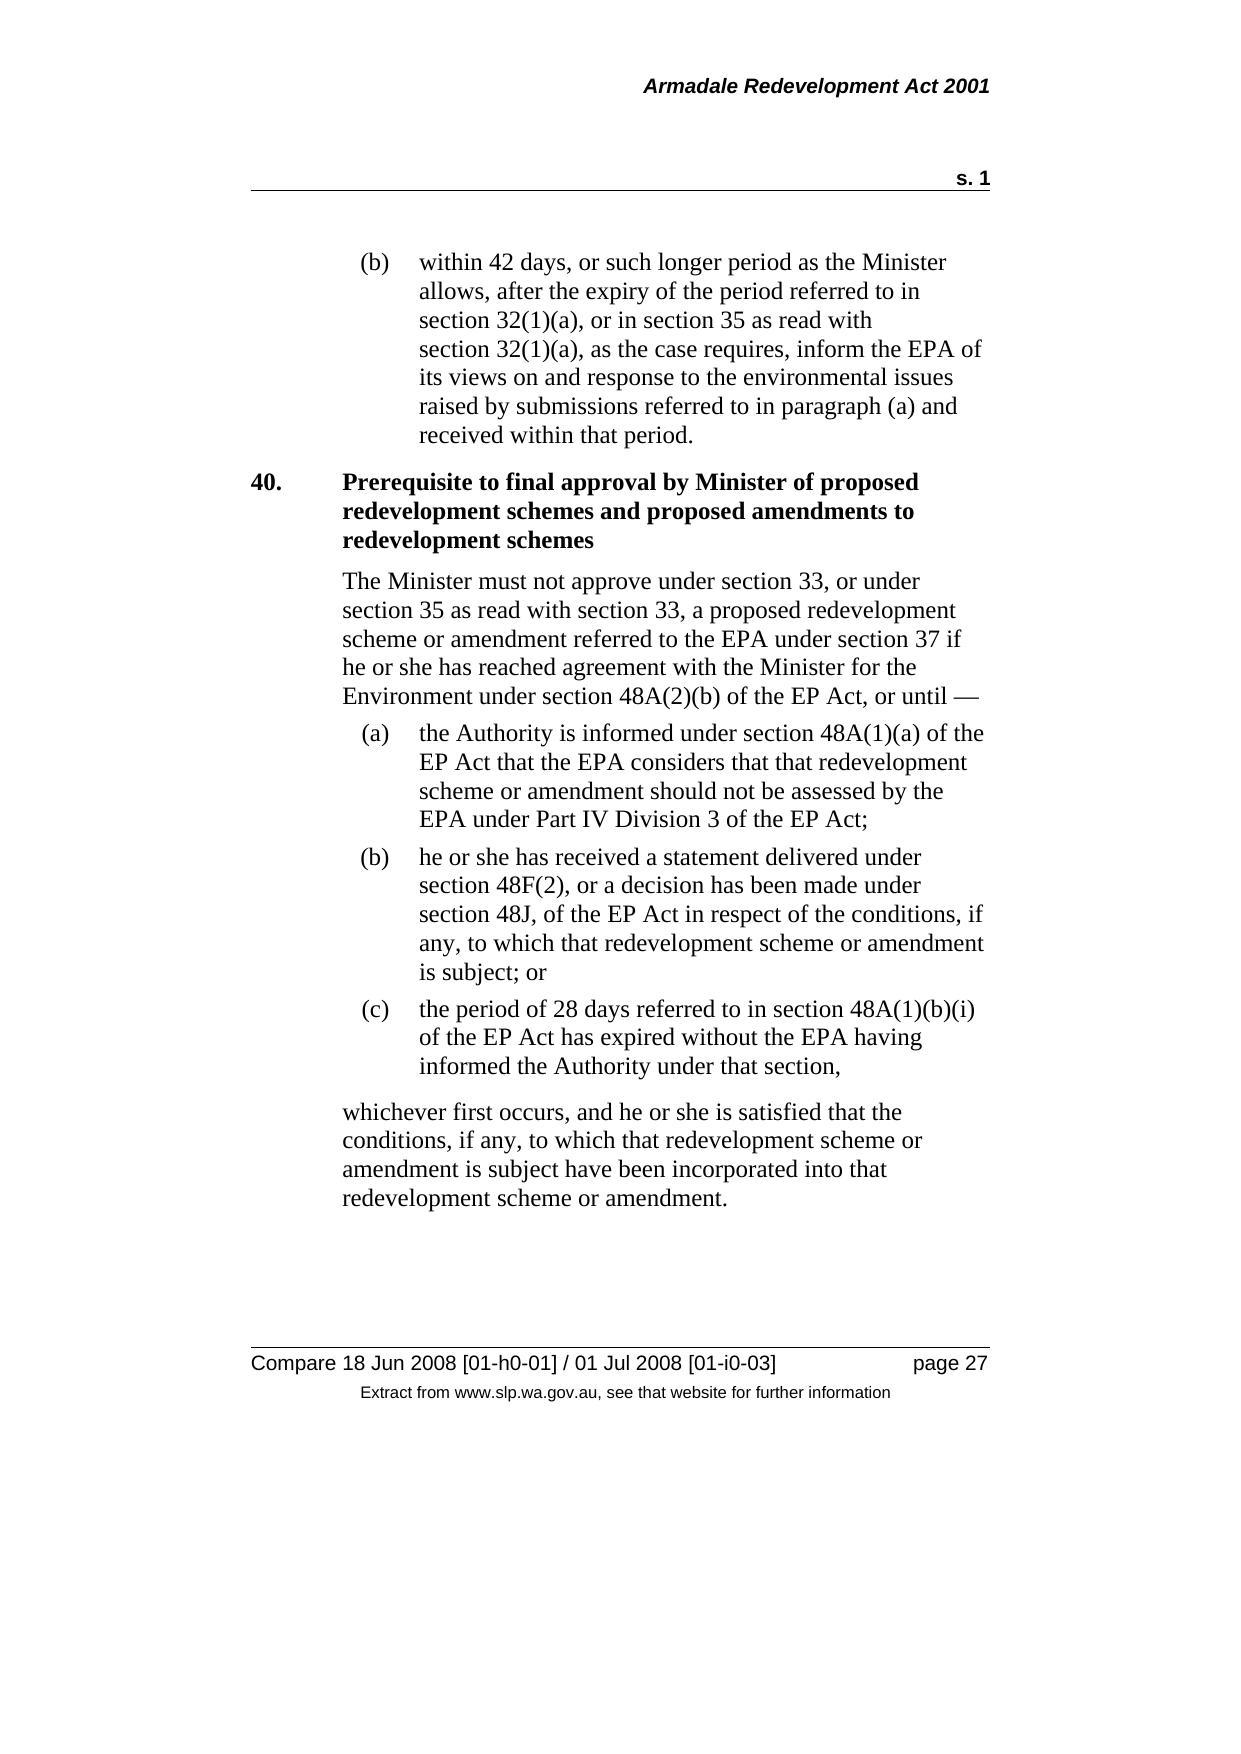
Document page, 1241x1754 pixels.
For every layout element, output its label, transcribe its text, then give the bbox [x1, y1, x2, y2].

text The Minister must not approve under section 33, or under section 35 as read with section 33, a proposed redevelopment scheme or amendment referred to the EPA under section 37 if he or she has reached agreement with the Minister for the Environment under section 48A(2)(b) of the EP Act, or until — [251, 566, 990, 710]
text whichever first occurs, and he or she is satisfied that the conditions, if any, to which that redevelopment scheme or amendment is subject have been incorporated into that redevelopment scheme or amendment. [251, 1097, 990, 1212]
text (a) the Authority is informed under section 48A(1)(a) of the EP Act that the EPA considers that that redevelopment scheme or amendment should not be assessed by the EPA under Part IV Division 3 of the EP Act; [251, 718, 990, 833]
subtitle 40. Prerequisite to final approval by Minister of proposed redevelopment schemes and proposed amendments to redevelopment schemes [251, 467, 990, 554]
text (b) he or she has received a statement delivered under section 48F(2), or a decision has been made under section 48J, of the EP Act in respect of the conditions, if any, to which that redevelopment scheme or amendment is subject; or [251, 842, 990, 985]
text (c) the period of 28 days referred to in section 48A(1)(b)(i) of the EP Act has expired without the EPA having informed the Authority under that section, [251, 994, 990, 1080]
text (b) within 42 days, or such longer period as the Minister allows, after the expiry of the period referred to in section 32(1)(a), or in section 35 as read with section 32(1)(a), as the case requires, inform the EPA of its views on and response to the environmental issues raised by submissions referred to in paragraph (a) and received within that period. [251, 247, 990, 449]
